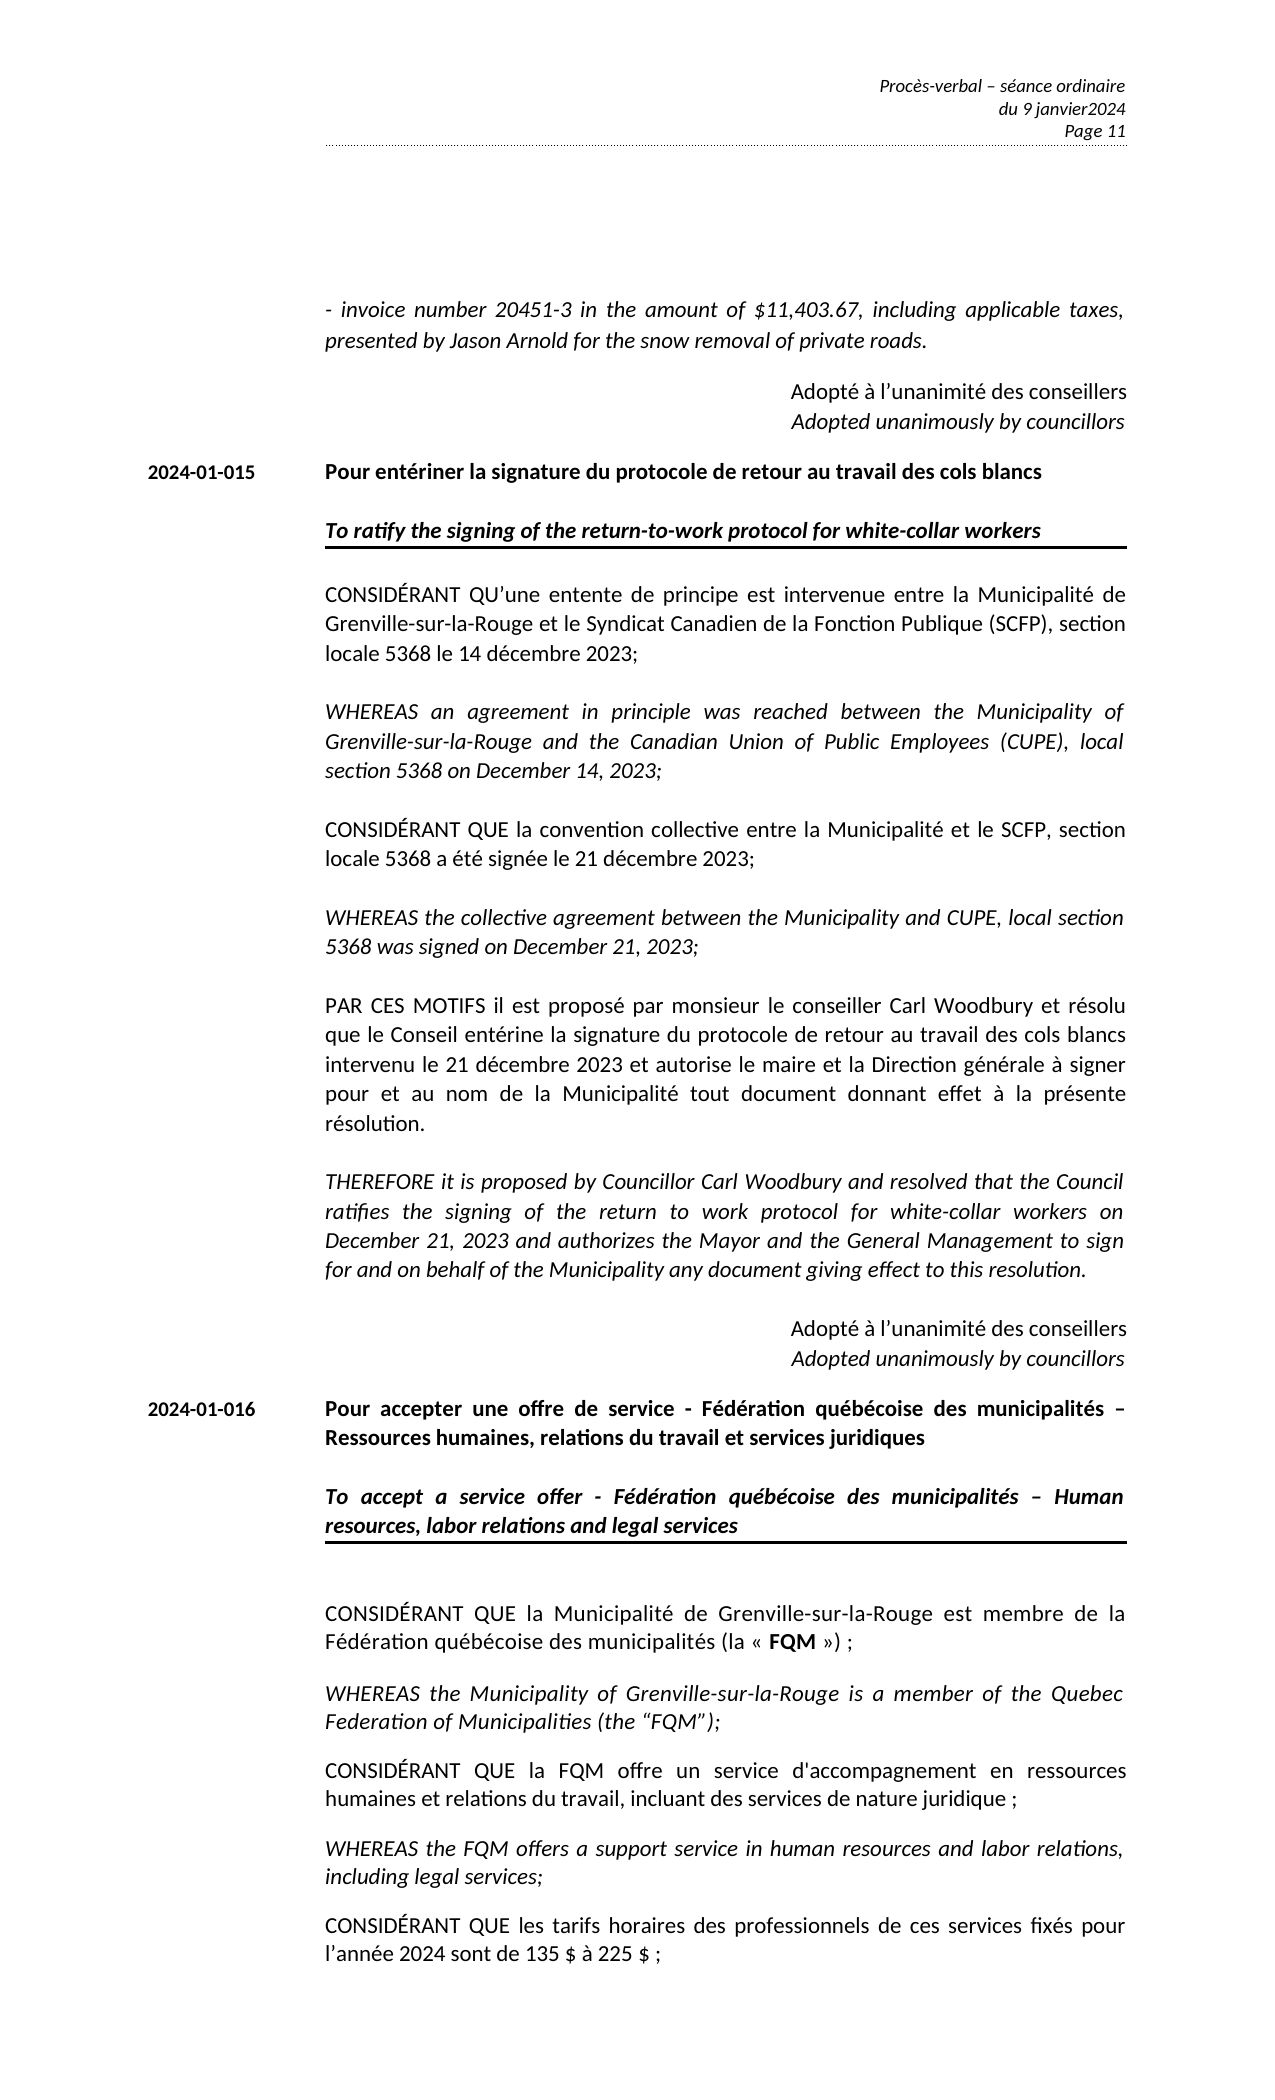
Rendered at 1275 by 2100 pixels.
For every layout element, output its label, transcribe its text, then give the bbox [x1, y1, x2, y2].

text 2024-01-015 Pour entériner la signature du protocole de retour au travail des cols blancs [148, 457, 1127, 485]
text CONSIDÉRANT QUE la FQM offre un service d'accompagnement en ressources humaines et relations du travail, incluant des services de nature juridique ; [325, 1756, 1127, 1812]
text To ratify the signing of the return-to-work protocol for white-collar workers [325, 516, 1127, 546]
text Adopted unanimously by councillors [325, 407, 1127, 435]
text CONSIDÉRANT QUE la Municipalité de Grenville-sur-la-Rouge est membre de la Fédération québécoise des municipalités (la « FQM ») ; [325, 1599, 1127, 1655]
text WHEREAS the collective agreement between the Municipality and CUPE, local section 5368 was signed on December 21, 2023; [325, 903, 1127, 960]
text CONSIDÉRANT QUE les tarifs horaires des professionnels de ces services fixés pour l’année 2024 sont de 135 $ à 225 $ ; [325, 1911, 1127, 1967]
text PAR CES MOTIFS il est proposé par monsieur le conseiller Carl Woodbury et résolu que le Conseil entérine la signature du protocole de retour au travail des cols blancs intervenu le 21 décembre 2023 et autorise le maire et la Direction générale à signer pour et au nom de la Municipalité tout document donnant effet à la présente résolution. [325, 991, 1127, 1137]
text WHEREAS the Municipality of Grenville-sur-la-Rouge is a member of the Quebec Federation of Municipalities (the “FQM”); [325, 1679, 1127, 1735]
text CONSIDÉRANT QU’une entente de principe est intervenue entre la Municipalité de Grenville-sur-la-Rouge et le Syndicat Canadien de la Fonction Publique (SCFP), section locale 5368 le 14 décembre 2023; [325, 580, 1127, 667]
text 2024-01-016 Pour accepter une offre de service - Fédération québécoise des municipalités – Ressources humaines, relations du travail et services juridiques [148, 1394, 1127, 1451]
text - invoice number 20451-3 in the amount of $11,403.67, including applicable taxes, presented by Jason Arnold for the snow removal of private roads. [325, 295, 1127, 354]
text WHEREAS the FQM offers a support service in human resources and labor relations, including legal services; [325, 1834, 1127, 1890]
text To accept a service offer - Fédération québécoise des municipalités – Human resources, labor relations and legal services [325, 1482, 1127, 1541]
text WHEREAS an agreement in principle was reached between the Municipality of Grenville-sur-la-Rouge and the Canadian Union of Public Employees (CUPE), local section 5368 on December 14, 2023; [325, 697, 1127, 784]
text THEREFORE it is proposed by Councillor Carl Woodbury and resolved that the Council ratifies the signing of the return to work protocol for white-collar workers on December 21, 2023 and authorizes the Mayor and the General Management to sign for and on behalf of the Municipality any document giving effect to this resolution. [325, 1167, 1127, 1283]
text Adopté à l’unanimité des conseillers [325, 1314, 1127, 1342]
text Adopted unanimously by councillors [325, 1344, 1127, 1372]
text Adopté à l’unanimité des conseillers [325, 378, 1127, 406]
text CONSIDÉRANT QUE la convention collective entre la Municipalité et le SCFP, section locale 5368 a été signée le 21 décembre 2023; [325, 815, 1127, 872]
